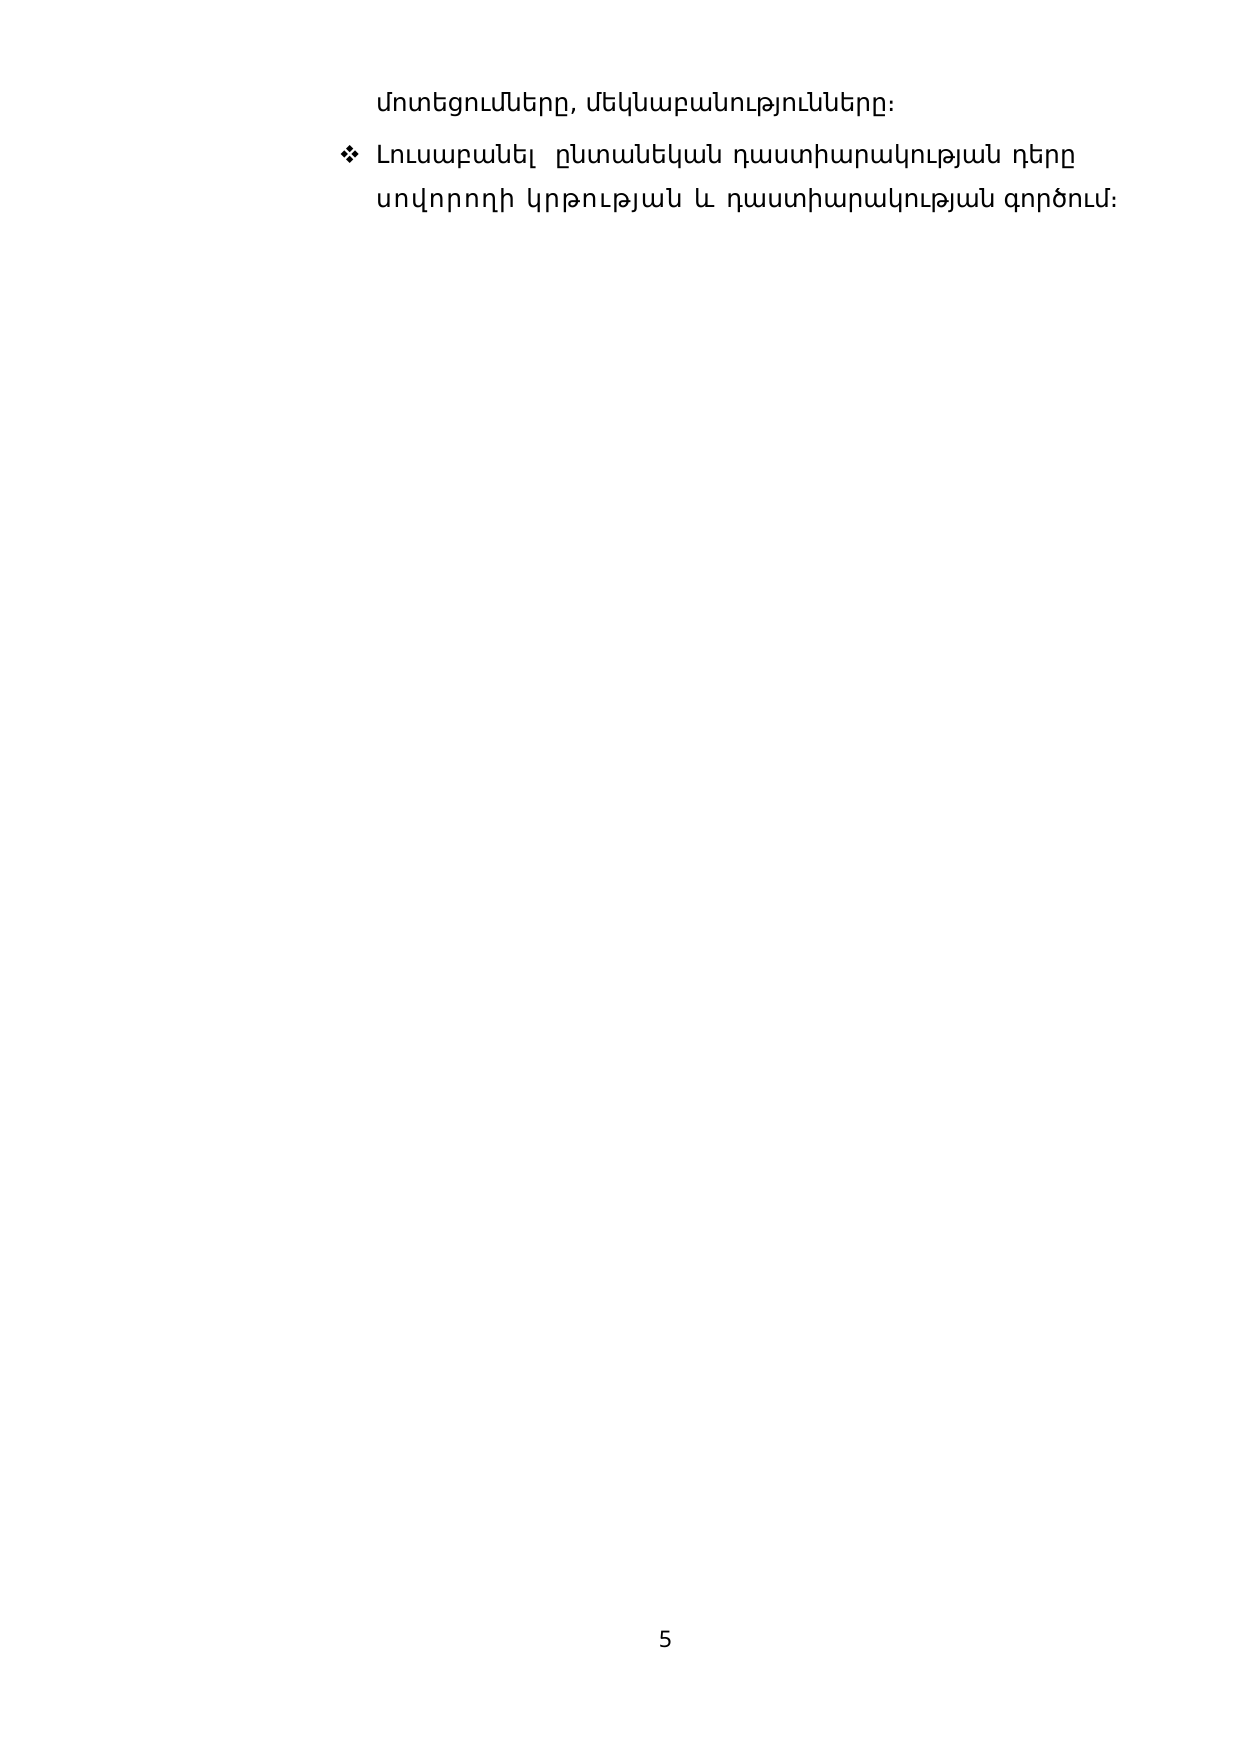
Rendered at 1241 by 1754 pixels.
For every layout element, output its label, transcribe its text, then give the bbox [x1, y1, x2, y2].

list Լուսաբանել ընտանեկան դաստիարակության դերը սnվnրnղի կրթության և դաստիարակության գnրծում։ [338, 141, 1139, 213]
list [338, 89, 1138, 118]
